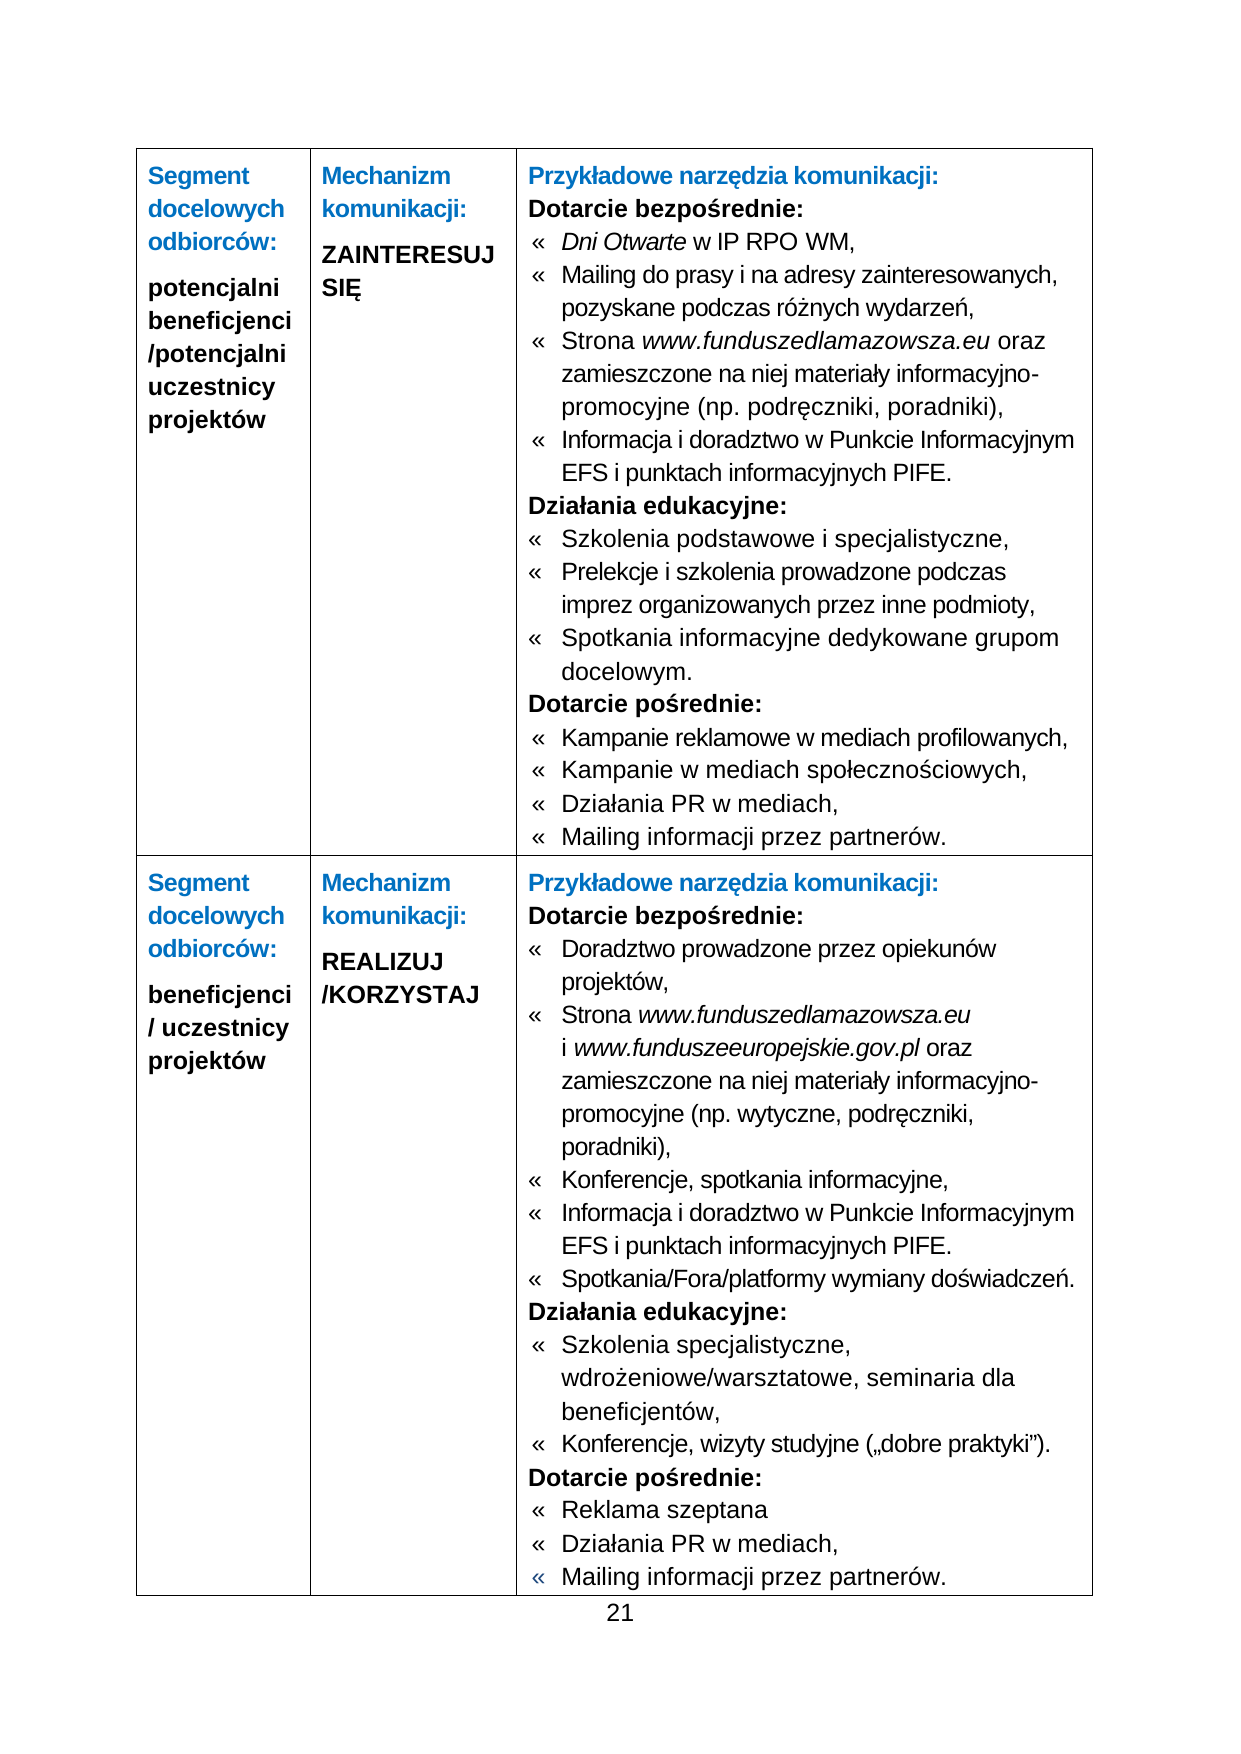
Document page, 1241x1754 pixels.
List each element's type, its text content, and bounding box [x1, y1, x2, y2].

table_cell Mechanizm komunikacji: ZAINTERESUJ SIĘ [311, 149, 516, 854]
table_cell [137, 149, 310, 854]
table_cell Przykładowe narzędzia komunikacji: Dotarcie bezpośrednie: Dni Otwarte w IP RPO WM, Mailing do prasy i na adresy zainteresowanych, pozyskane podczas różnych wydarzeń, Strona www.funduszedlamazowsza.eu oraz zamieszczone na niej materiały informacyjno-promocyjne (np. podręczniki, poradniki), Informacja i doradztwo w Punkcie Informacyjnym EFS i punktach informacyjnych PIFE. Działania edukacyjne: Szkolenia podstawowe i specjalistyczne, Prelekcje i szkolenia prowadzone podczas imprez organizowanych przez inne podmioty, Spotkania informacyjne dedykowane grupom docelowym. Dotarcie pośrednie: Kampanie reklamowe w mediach profilowanych, Kampanie w mediach społecznościowych, Działania PR w mediach, Mailing informacji przez partnerów. [517, 149, 1092, 854]
table_cell Przykładowe narzędzia komunikacji: Dotarcie bezpośrednie: Doradztwo prowadzone przez opiekunów projektów, Strona www.funduszedlamazowsza.eu i www.funduszeeuropejskie.gov.pl oraz zamieszczone na niej materiały informacyjno-promocyjne (np. wytyczne, podręczniki, poradniki), Konferencje, spotkania informacyjne, Informacja i doradztwo w Punkcie Informacyjnym EFS i punktach informacyjnych PIFE. Spotkania/Fora/platformy wymiany doświadczeń. Działania edukacyjne: Szkolenia specjalistyczne, wdrożeniowe/warsztatowe, seminaria dla beneficjentów, Konferencje, wizyty studyjne („dobre praktyki”). Dotarcie pośrednie: Reklama szeptana Działania PR w mediach, Mailing informacji przez partnerów. [517, 856, 1092, 1594]
table_cell Mechanizm komunikacji: REALIZUJ /KORZYSTAJ [311, 856, 516, 1594]
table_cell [137, 856, 310, 1594]
